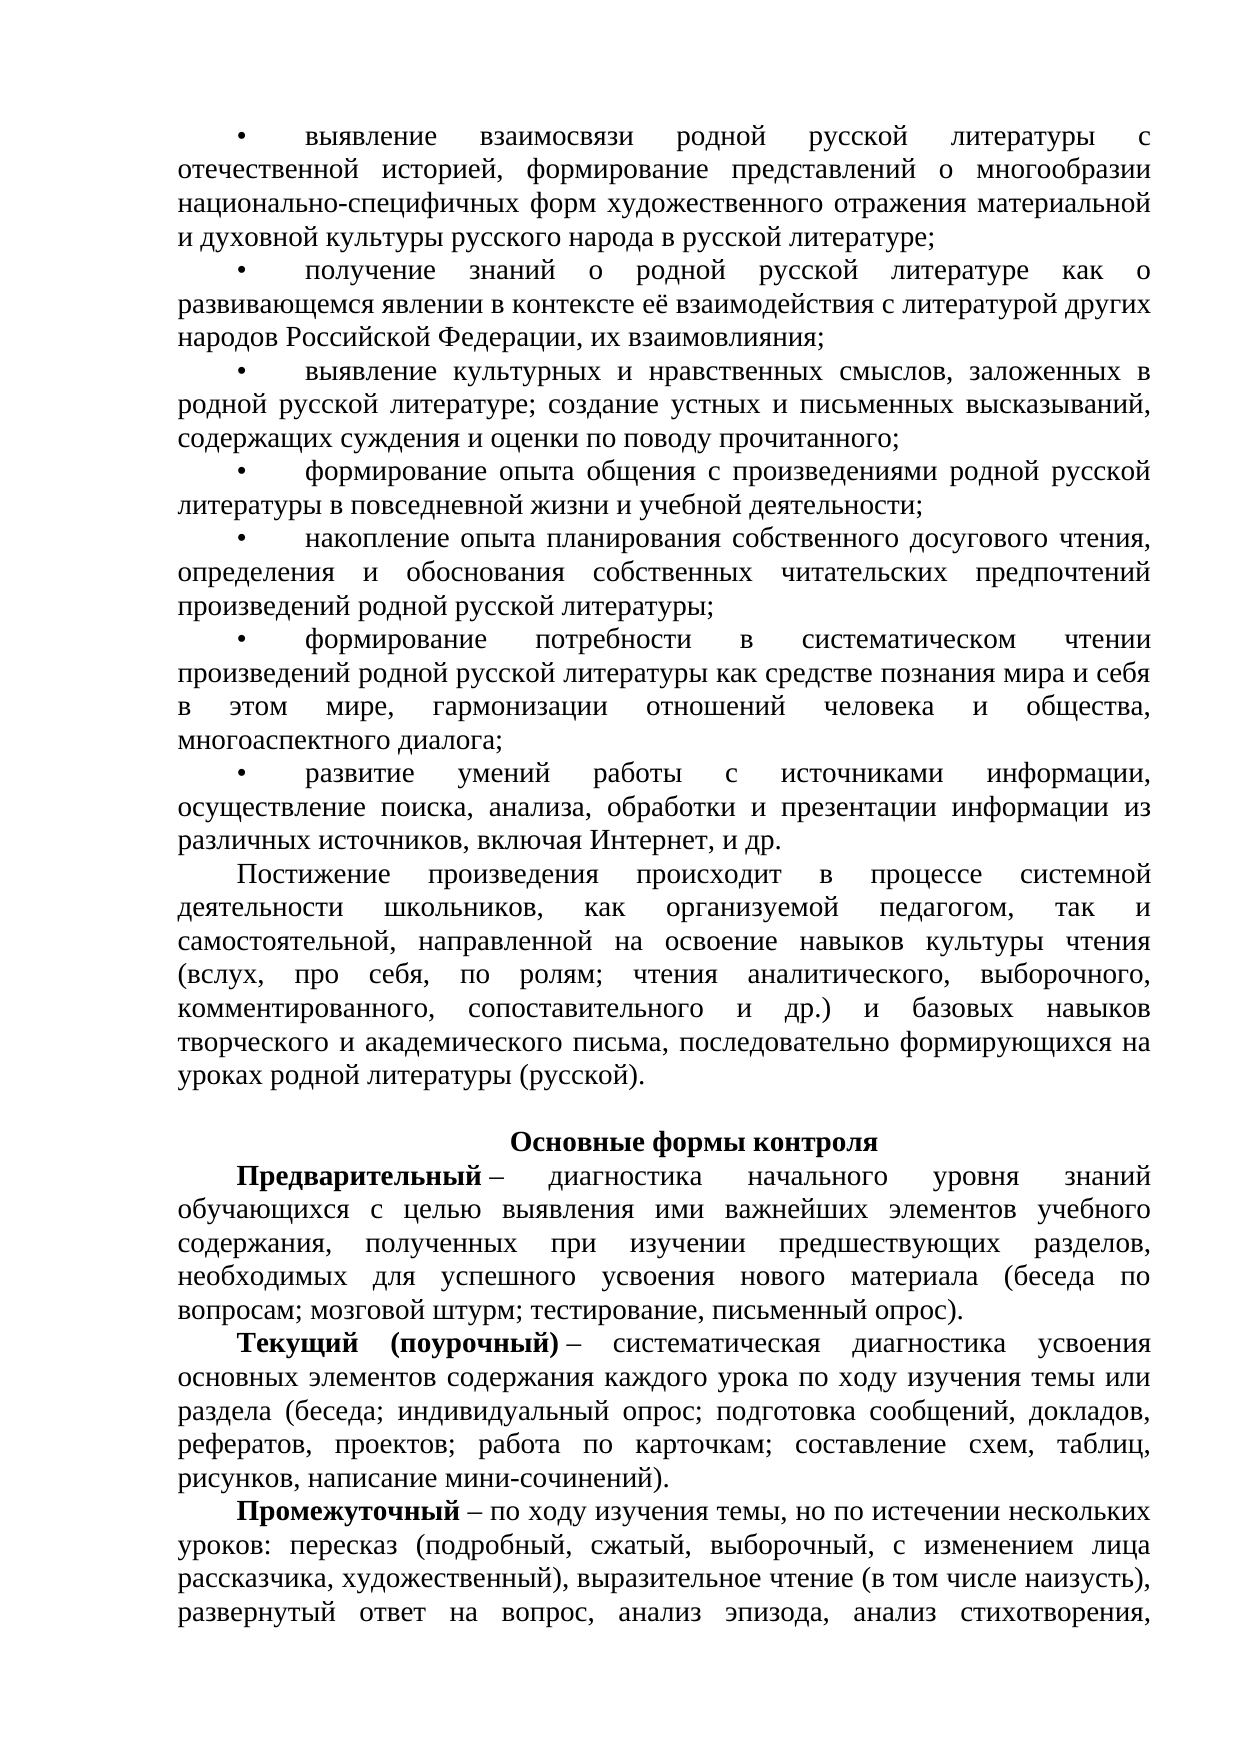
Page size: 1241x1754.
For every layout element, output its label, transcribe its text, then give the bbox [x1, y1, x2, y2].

text Предварительный – диагностика начального уровня знаний обучающихся с целью выявления ими важнейших элементов учебного содержания, полученных при изучении предшествующих разделов, необходимых для успешного усвоения нового материала (беседа по вопросам; мозговой штурм; тестирование, письменный опрос). [177, 1158, 1152, 1326]
text • формирование потребности в систематическом чтении произведений родной русской литературы как средстве познания мира и себя в этом мире, гармонизации отношений человека и общества, многоаспектного диалога; [177, 621, 1152, 755]
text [177, 1493, 1152, 1627]
text Постижение произведения происходит в процессе системной деятельности школьников, как организуемой педагогом, так и самостоятельной, направленной на освоение навыков культуры чтения (вслух, про себя, по ролям; чтения аналитического, выборочного, комментированного, сопоставительного и др.) и базовых навыков творческого и академического письма, последовательно формирующихся на уроках родной литературы (русской). [177, 856, 1152, 1091]
text Текущий (поурочный) – систематическая диагностика усвоения основных элементов содержания каждого урока по ходу изучения темы или раздела (беседа; индивидуальный опрос; подготовка сообщений, докладов, рефератов, проектов; работа по карточкам; составление схем, таблиц, рисунков, написание мини-сочинений). [177, 1326, 1152, 1493]
text • выявление взаимосвязи родной русской литературы с отечественной историей, формирование представлений о многообразии национально-специфичных форм художественного отражения материальной и духовной культуры русского народа в русской литературе; [177, 118, 1152, 252]
text Основные формы контроля [177, 1124, 1152, 1158]
text • выявление культурных и нравственных смыслов, заложенных в родной русской литературе; создание устных и письменных высказываний, содержащих суждения и оценки по поводу прочитанного; [177, 353, 1152, 453]
text • развитие умений работы с источниками информации, осуществление поиска, анализа, обработки и презентации информации из различных источников, включая Интернет, и др. [177, 755, 1152, 856]
text • накопление опыта планирования собственного досугового чтения, определения и обоснования собственных читательских предпочтений произведений родной русской литературы; [177, 521, 1152, 621]
text • формирование опыта общения с произведениями родной русской литературы в повседневной жизни и учебной деятельности; [177, 453, 1152, 521]
text • получение знаний о родной русской литературе как о развивающемся явлении в контексте её взаимодействия с литературой других народов Российской Федерации, их взаимовлияния; [177, 252, 1152, 353]
